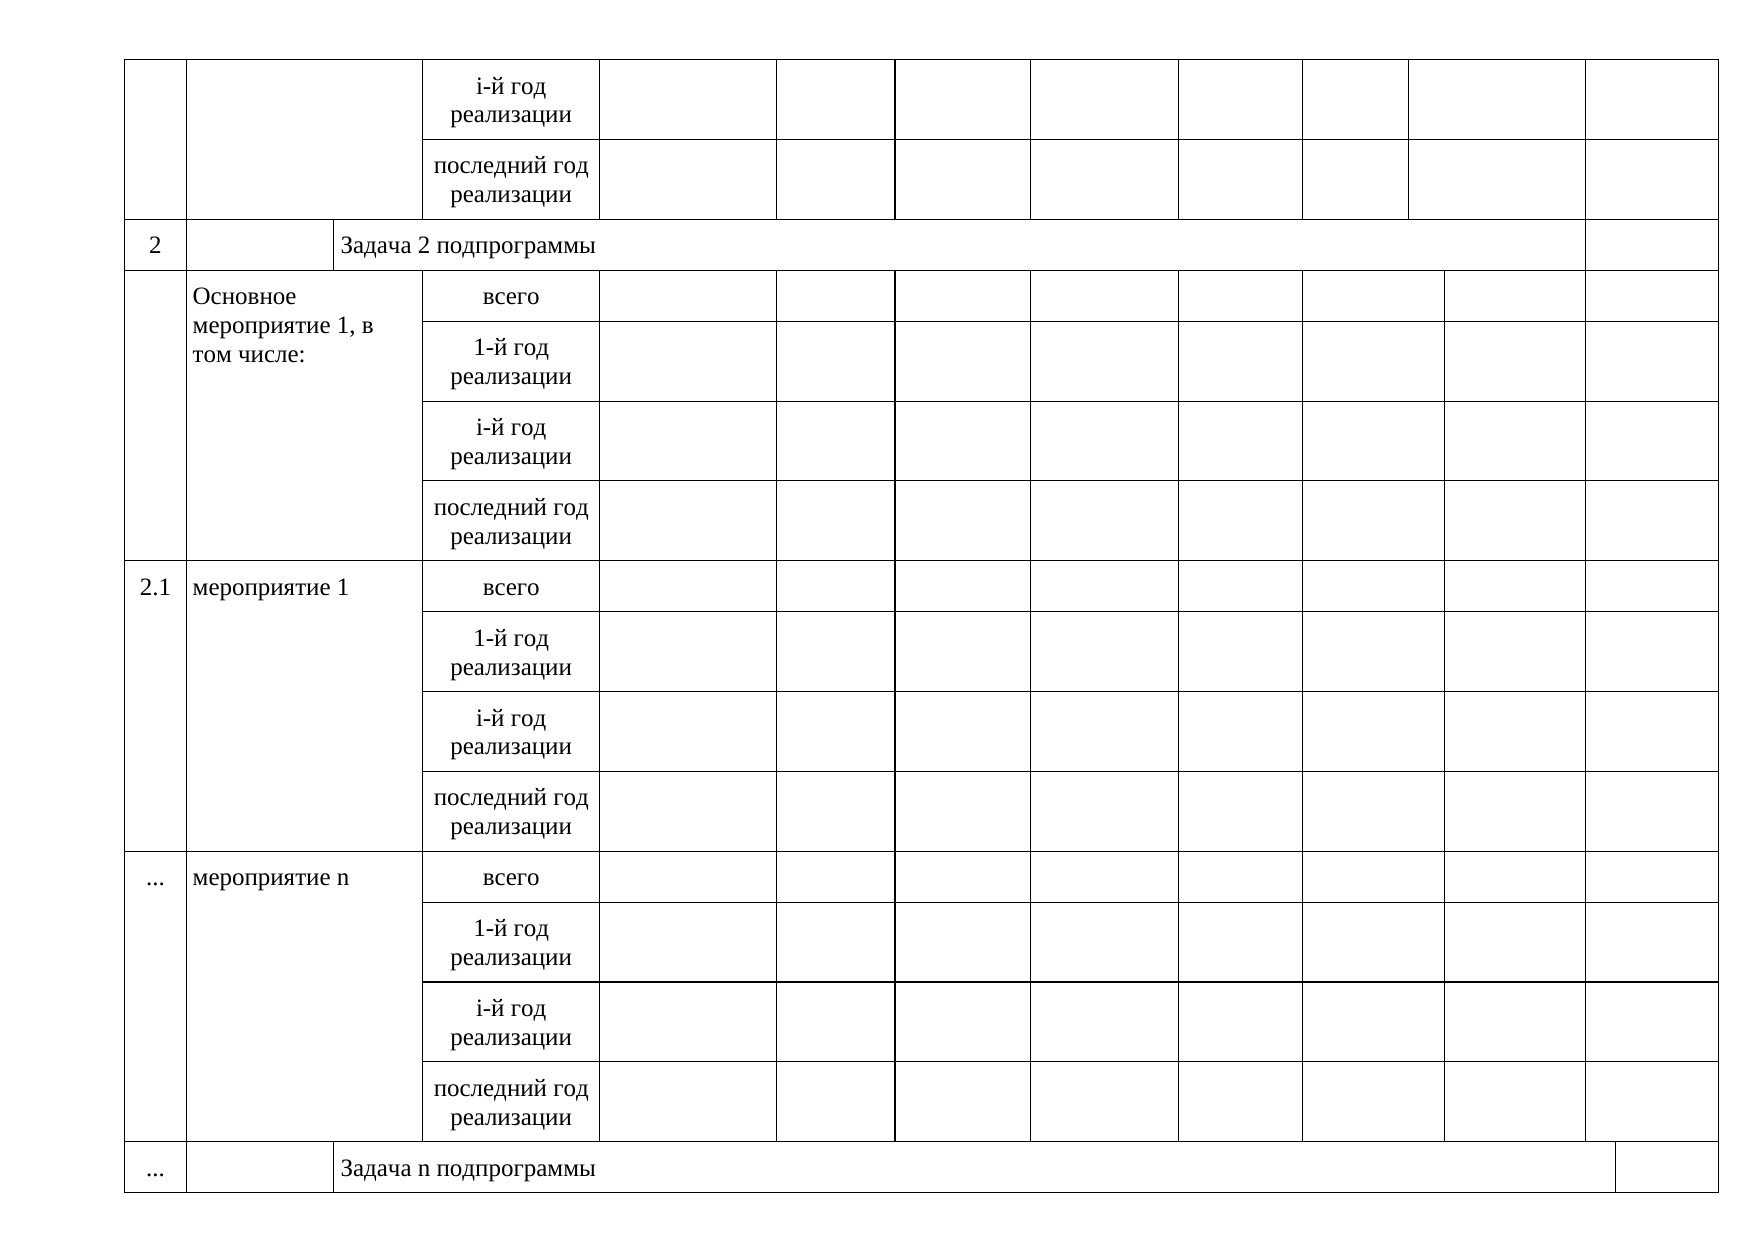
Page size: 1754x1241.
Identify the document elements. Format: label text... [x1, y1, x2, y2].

table_cell i-й год реализации [423, 983, 599, 1061]
table_cell мероприятие 1 [187, 561, 422, 851]
table_cell [1303, 322, 1444, 401]
table_cell [1031, 561, 1178, 611]
table_cell [1445, 983, 1585, 1061]
table_cell [896, 772, 1030, 851]
table_cell [600, 612, 776, 691]
table_cell i-й год реализации [423, 60, 599, 139]
table_cell [600, 60, 776, 139]
table_cell [1303, 1062, 1444, 1141]
table_cell [1586, 903, 1718, 981]
table_cell [896, 852, 1030, 902]
table_cell [1303, 852, 1444, 902]
table_cell [1179, 481, 1302, 560]
table_cell [1031, 772, 1178, 851]
table_cell [1303, 612, 1444, 691]
table_cell [600, 402, 776, 480]
table_cell [777, 481, 894, 560]
table_cell [1179, 983, 1302, 1061]
table_cell [1179, 271, 1302, 321]
table_cell [896, 903, 1030, 981]
table_cell всего [423, 561, 599, 611]
table_cell [896, 402, 1030, 480]
table_cell [1586, 561, 1718, 611]
table_cell [1303, 772, 1444, 851]
table_cell ... [125, 1142, 186, 1192]
table_cell [777, 903, 894, 981]
table_cell 1-й год реализации [423, 612, 599, 691]
table_cell [896, 612, 1030, 691]
table_cell [896, 561, 1030, 611]
table_cell [1586, 220, 1718, 270]
table_cell [1031, 481, 1178, 560]
table_cell [1586, 140, 1718, 219]
table_cell [1179, 1062, 1302, 1141]
table_cell [777, 692, 894, 771]
table_cell [1031, 903, 1178, 981]
table_cell [1179, 561, 1302, 611]
table_cell [1586, 983, 1718, 1061]
table_cell [1586, 852, 1718, 902]
table_cell [1179, 60, 1302, 139]
table_cell [1445, 271, 1585, 321]
table_cell [1031, 271, 1178, 321]
table_cell [777, 852, 894, 902]
table_cell [777, 561, 894, 611]
table_cell [1179, 140, 1302, 219]
table_cell [1409, 140, 1585, 219]
table_cell [600, 322, 776, 401]
table_cell Задача 2 подпрограммы [334, 220, 1585, 270]
table_cell [896, 481, 1030, 560]
table_cell Задача n подпрограммы [334, 1142, 1615, 1192]
table_cell [1031, 1062, 1178, 1141]
table_cell [896, 692, 1030, 771]
table_cell [1586, 322, 1718, 401]
table_cell [600, 692, 776, 771]
table_cell [125, 271, 186, 560]
table_cell [1445, 903, 1585, 981]
table_cell 2 [125, 220, 186, 270]
table_cell [1445, 1062, 1585, 1141]
table_cell [896, 140, 1030, 219]
table_cell [1586, 402, 1718, 480]
table_cell i-й год реализации [423, 402, 599, 480]
table_cell [1445, 322, 1585, 401]
table_cell 2.1 [125, 561, 186, 851]
table_cell i-й год реализации [423, 692, 599, 771]
table_cell [1303, 60, 1408, 139]
table_cell [1031, 612, 1178, 691]
table_cell [600, 561, 776, 611]
table_cell ... [125, 852, 186, 1141]
table_cell [896, 271, 1030, 321]
table_cell [1616, 1142, 1718, 1192]
table_cell [1586, 692, 1718, 771]
table_cell [1303, 271, 1444, 321]
table_cell [600, 481, 776, 560]
table_cell [1303, 561, 1444, 611]
table_cell [1445, 772, 1585, 851]
table_cell [777, 772, 894, 851]
table_cell [600, 772, 776, 851]
table_cell [1179, 852, 1302, 902]
table_cell [1303, 903, 1444, 981]
table_cell последний год реализации [423, 481, 599, 560]
table_cell [1586, 772, 1718, 851]
table_cell [1179, 402, 1302, 480]
table_cell [600, 140, 776, 219]
table_cell [600, 1062, 776, 1141]
table_cell [1031, 852, 1178, 902]
table_cell [1586, 1062, 1718, 1141]
table_cell всего [423, 271, 599, 321]
table_cell [1445, 481, 1585, 560]
table_cell [187, 1142, 333, 1192]
table_cell [1303, 692, 1444, 771]
table_cell [1586, 612, 1718, 691]
table_cell [600, 852, 776, 902]
table_cell [1031, 60, 1178, 139]
table_cell [1303, 983, 1444, 1061]
table_cell [777, 1062, 894, 1141]
table_cell [1179, 612, 1302, 691]
table_cell последний год реализации [423, 140, 599, 219]
table_cell [777, 402, 894, 480]
table_cell [600, 271, 776, 321]
table_cell [1031, 322, 1178, 401]
table_cell [777, 612, 894, 691]
table_cell [896, 60, 1030, 139]
table_cell [896, 983, 1030, 1061]
table_cell [777, 271, 894, 321]
table_cell [777, 60, 894, 139]
table_cell мероприятие n [187, 852, 422, 1141]
table_cell [777, 140, 894, 219]
table_cell [1409, 60, 1585, 139]
table_cell Основное мероприятие 1, в том числе: [187, 271, 422, 560]
table_cell [1586, 271, 1718, 321]
table_cell [896, 1062, 1030, 1141]
table_cell [1303, 140, 1408, 219]
table_cell [1445, 852, 1585, 902]
table_cell [1445, 561, 1585, 611]
table_cell [1031, 402, 1178, 480]
table_cell 1-й год реализации [423, 903, 599, 981]
table_cell [1445, 612, 1585, 691]
table_cell [1179, 322, 1302, 401]
table_cell [1179, 772, 1302, 851]
table_cell [1179, 692, 1302, 771]
table_cell всего [423, 852, 599, 902]
table_cell [1445, 402, 1585, 480]
table_cell [777, 322, 894, 401]
table_cell [600, 983, 776, 1061]
table_cell [1445, 692, 1585, 771]
table_cell [777, 983, 894, 1061]
table_cell [1031, 140, 1178, 219]
table_cell [896, 322, 1030, 401]
table_cell [1586, 481, 1718, 560]
table_cell последний год реализации [423, 772, 599, 851]
table_cell [1179, 903, 1302, 981]
table_cell [1586, 60, 1718, 139]
table_cell [1031, 692, 1178, 771]
table_cell [1303, 481, 1444, 560]
table_cell [1031, 983, 1178, 1061]
table_cell [1303, 402, 1444, 480]
table_cell последний год реализации [423, 1062, 599, 1141]
table_cell [600, 903, 776, 981]
table_cell [187, 220, 333, 270]
table_cell 1-й год реализации [423, 322, 599, 401]
